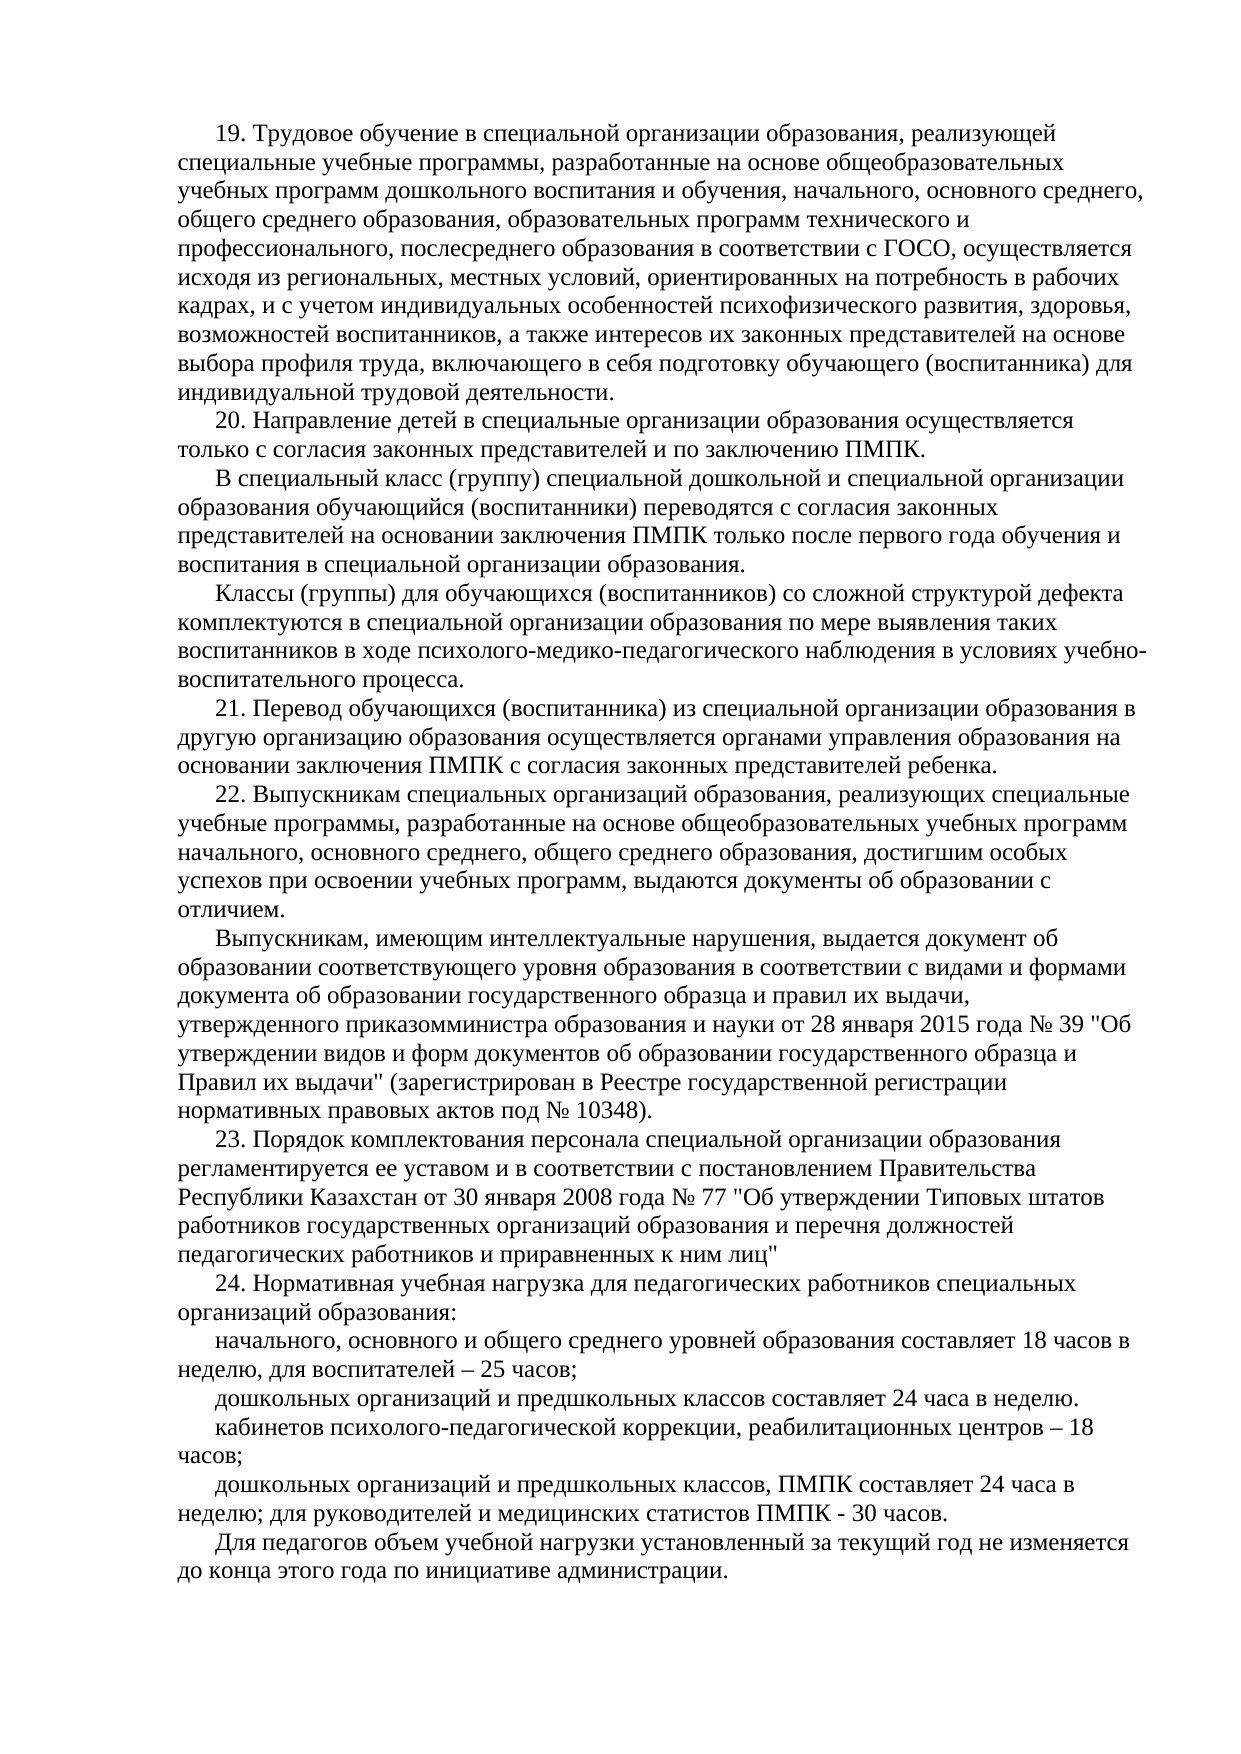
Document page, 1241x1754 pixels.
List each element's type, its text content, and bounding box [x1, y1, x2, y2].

text 24. Нормативная учебная нагрузка для педагогических работников специальных организаций образования: [177, 1268, 1152, 1326]
text кабинетов психолого-педагогической коррекции, реабилитационных центров – 18 часов; [177, 1412, 1152, 1469]
text начального, основного и общего среднего уровней образования составляет 18 часов в неделю, для воспитателей – 25 часов; [177, 1326, 1152, 1383]
text В специальный класс (группу) специальной дошкольной и специальной организации образования обучающийся (воспитанники) переводятся с согласия законных представителей на основании заключения ПМПК только после первого года обучения и воспитания в специальной организации образования. [177, 463, 1152, 578]
text 21. Перевод обучающихся (воспитанника) из специальной организации образования в другую организацию образования осуществляется органами управления образования на основании заключения ПМПК с согласия законных представителей ребенка. [177, 693, 1152, 779]
text 19. Трудовое обучение в специальной организации образования, реализующей специальные учебные программы, разработанные на основе общеобразовательных учебных программ дошкольного воспитания и обучения, начального, основного среднего, общего среднего образования, образовательных программ технического и профессионального, послесреднего образования в соответствии с ГОСО, осуществляется исходя из региональных, местных условий, ориентированных на потребность в рабочих кадрах, и с учетом индивидуальных особенностей психофизического развития, здоровья, возможностей воспитанников, а также интересов их законных представителей на основе выбора профиля труда, включающего в себя подготовку обучающего (воспитанника) для индивидуальной трудовой деятельности. [177, 118, 1152, 406]
text дошкольных организаций и предшкольных классов, ПМПК составляет 24 часа в неделю; для руководителей и медицинских статистов ПМПК - 30 часов. [177, 1469, 1152, 1527]
text 23. Порядок комплектования персонала специальной организации образования регламентируется ее уставом и в соответствии с постановлением Правительства Республики Казахстан от 30 января 2008 года № 77 "Об утверждении Типовых штатов работников государственных организаций образования и перечня должностей педагогических работников и приравненных к ним лиц" [177, 1124, 1152, 1268]
text 20. Направление детей в специальные организации образования осуществляется только с согласия законных представителей и по заключению ПМПК. [177, 406, 1152, 463]
text Для педагогов объем учебной нагрузки установленный за текущий год не изменяется до конца этого года по инициативе администрации. [177, 1527, 1152, 1584]
text Классы (группы) для обучающихся (воспитанников) со сложной структурой дефекта комплектуются в специальной организации образования по мере выявления таких воспитанников в ходе психолого-медико-педагогического наблюдения в условиях учебно-воспитательного процесса. [177, 578, 1152, 693]
text 22. Выпускникам специальных организаций образования, реализующих специальные учебные программы, разработанные на основе общеобразовательных учебных программ начального, основного среднего, общего среднего образования, достигшим особых успехов при освоении учебных программ, выдаются документы об образовании с отличием. [177, 779, 1152, 923]
text Выпускникам, имеющим интеллектуальные нарушения, выдается документ об образовании соответствующего уровня образования в соответствии с видами и формами документа об образовании государственного образца и правил их выдачи, утвержденного приказомминистра образования и науки от 28 января 2015 года № 39 "Об утверждении видов и форм документов об образовании государственного образца и Правил их выдачи" (зарегистрирован в Реестре государственной регистрации нормативных правовых актов под № 10348). [177, 923, 1152, 1124]
text дошкольных организаций и предшкольных классов составляет 24 часа в неделю. [177, 1383, 1152, 1412]
